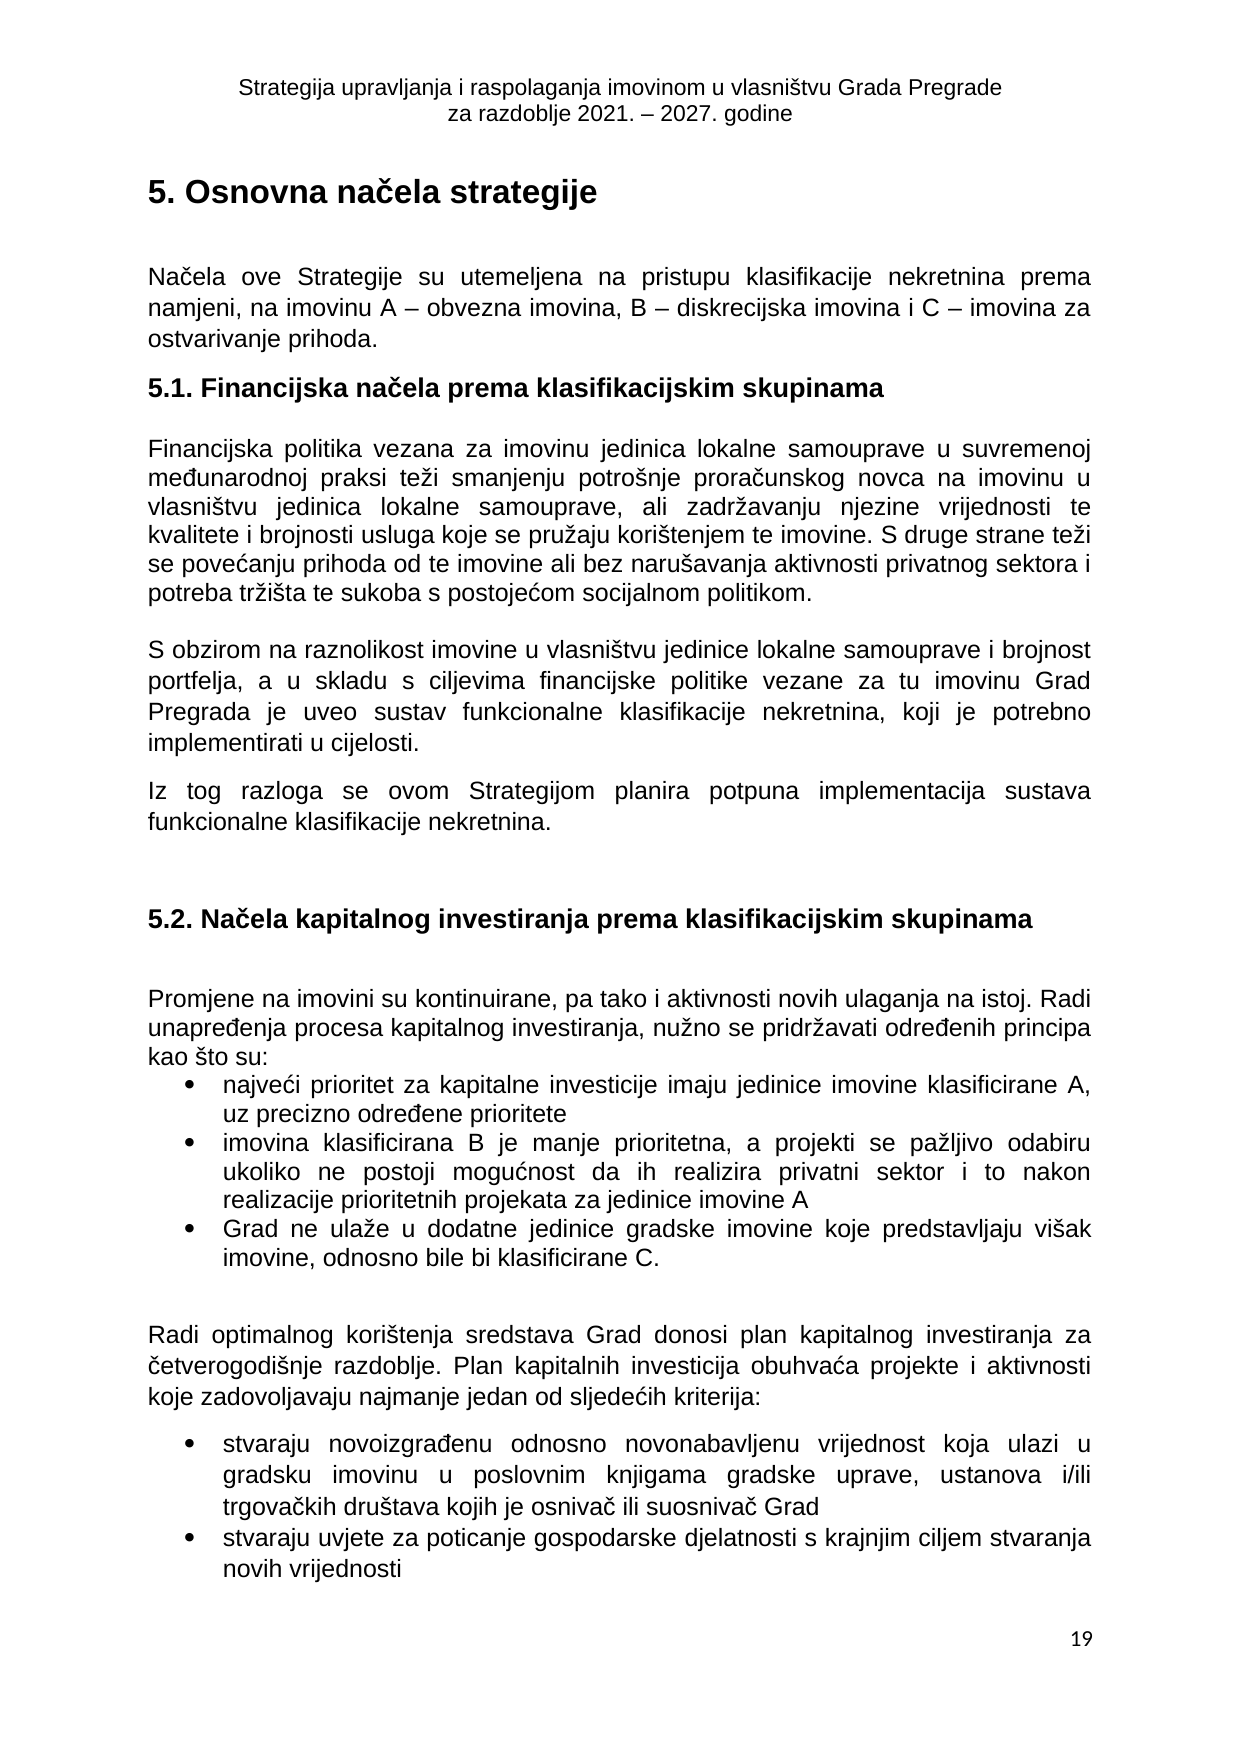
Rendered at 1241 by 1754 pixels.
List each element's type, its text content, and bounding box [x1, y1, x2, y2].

subtitle 5.2. Načela kapitalnog investiranja prema klasifikacijskim skupinama [148, 903, 1093, 934]
subtitle 5.1. Financijska načela prema klasifikacijskim skupinama [148, 372, 1093, 403]
text Radi optimalnog korištenja sredstava Grad donosi plan kapitalnog investiranja za četverogodišnje razdoblje. Plan kapitalnih investicija obuhvaća projekte i aktivnosti koje zadovoljavaju najmanje jedan od sljedećih kriterija: [148, 1319, 1093, 1410]
text Promjene na imovini su kontinuirane, pa tako i aktivnosti novih ulaganja na istoj. Radi unapređenja procesa kapitalnog investiranja, nužno se pridržavati određenih principa kao što su: [148, 984, 1093, 1070]
list stvaraju uvjete za poticanje gospodarske djelatnosti s krajnjim ciljem stvaranja novih vrijednosti [185, 1523, 1093, 1582]
subtitle 5. Osnovna načela strategije [148, 173, 1093, 211]
text Načela ove Strategije su utemeljena na pristupu klasifikacije nekretnina prema namjeni, na imovinu A – obvezna imovina, B – diskrecijska imovina i C – imovina za ostvarivanje prihoda. [148, 262, 1093, 353]
text S obzirom na raznolikost imovine u vlasništvu jedinice lokalne samouprave i brojnost portfelja, a u skladu s ciljevima financijske politike vezane za tu imovinu Grad Pregrada je uveo sustav funkcionalne klasifikacije nekretnina, koji je potrebno implementirati u cijelosti. [148, 635, 1093, 757]
text Iz tog razloga se ovom Strategijom planira potpuna implementacija sustava funkcionalne klasifikacije nekretnina. [148, 776, 1093, 836]
text Financijska politika vezana za imovinu jedinica lokalne samouprave u suvremenoj međunarodnoj praksi teži smanjenju potrošnje proračunskog novca na imovinu u vlasništvu jedinica lokalne samouprave, ali zadržavanju njezine vrijednosti te kvalitete i brojnosti usluga koje se pružaju korištenjem te imovine. S druge strane teži se povećanju prihoda od te imovine ali bez narušavanja aktivnosti privatnog sektora i potreba tržišta te sukoba s postojećom socijalnom politikom. [148, 434, 1093, 607]
list stvaraju novoizgrađenu odnosno novonabavljenu vrijednost koja ulazi u gradsku imovinu u poslovnim knjigama gradske uprave, ustanova i/ili trgovačkih društava kojih je osnivač ili suosnivač Grad [185, 1429, 1093, 1520]
list Grad ne ulaže u dodatne jedinice gradske imovine koje predstavljaju višak imovine, odnosno bile bi klasificirane C. [185, 1214, 1093, 1272]
list imovina klasificirana B je manje prioritetna, a projekti se pažljivo odabiru ukoliko ne postoji mogućnost da ih realizira privatni sektor i to nakon realizacije prioritetnih projekata za jedinice imovine A [185, 1128, 1093, 1214]
list najveći prioritet za kapitalne investicije imaju jedinice imovine klasificirane A, uz precizno određene prioritete [185, 1070, 1093, 1128]
